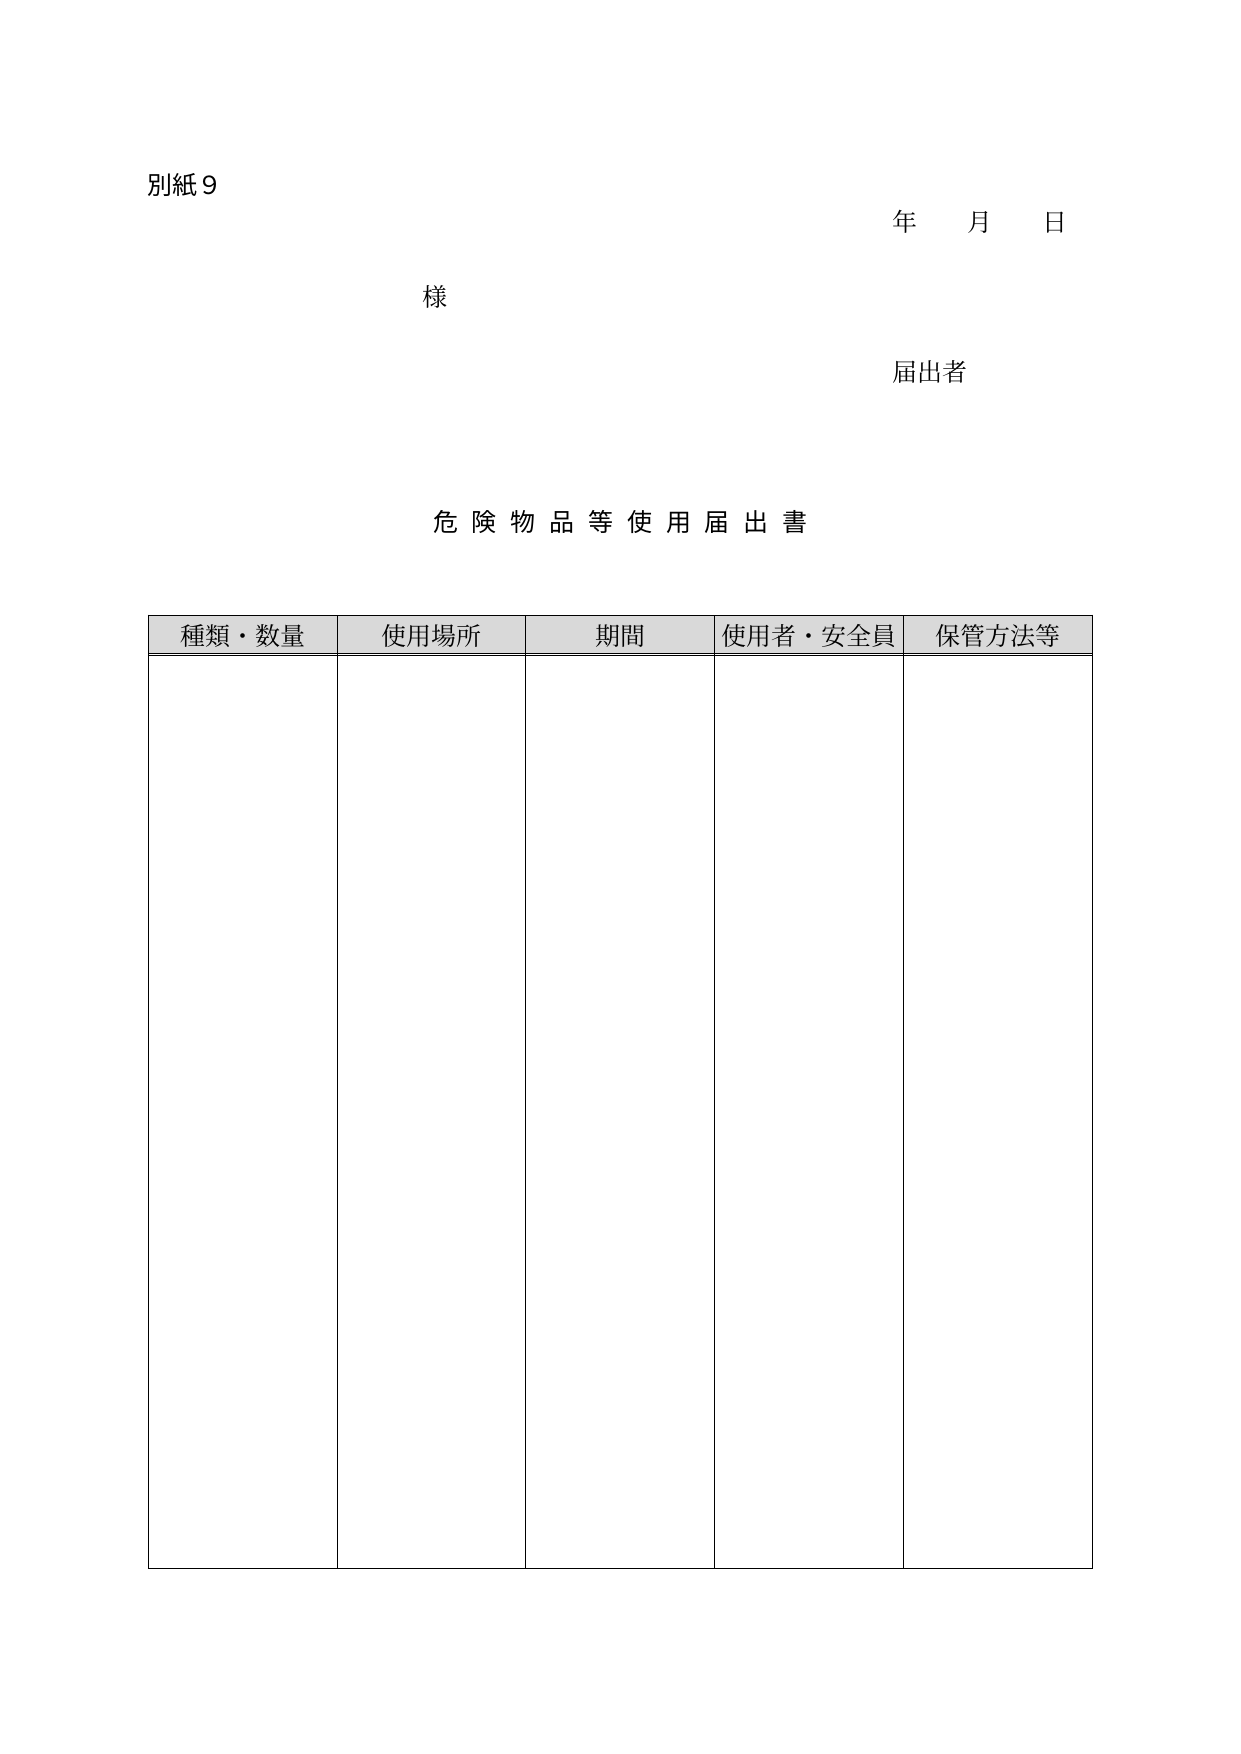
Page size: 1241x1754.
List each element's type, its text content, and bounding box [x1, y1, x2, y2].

text 届出者 [148, 352, 967, 389]
subtitle 別紙９ [148, 164, 1092, 202]
table_header 期間 [526, 616, 714, 653]
text 様 [173, 277, 1092, 314]
table_header 種類・数量 [149, 616, 337, 653]
table_cell [715, 656, 903, 1568]
text 年 月 日 [148, 202, 1067, 239]
table_cell [904, 656, 1092, 1568]
table_cell [526, 656, 714, 1568]
text 危険物品等使用届出書 [148, 502, 1092, 539]
table_cell [338, 656, 525, 1568]
table_header 使用者・安全員 [715, 616, 903, 653]
table_header 保管方法等 [904, 616, 1092, 653]
table_cell [149, 656, 337, 1568]
table_header 使用場所 [338, 616, 525, 653]
